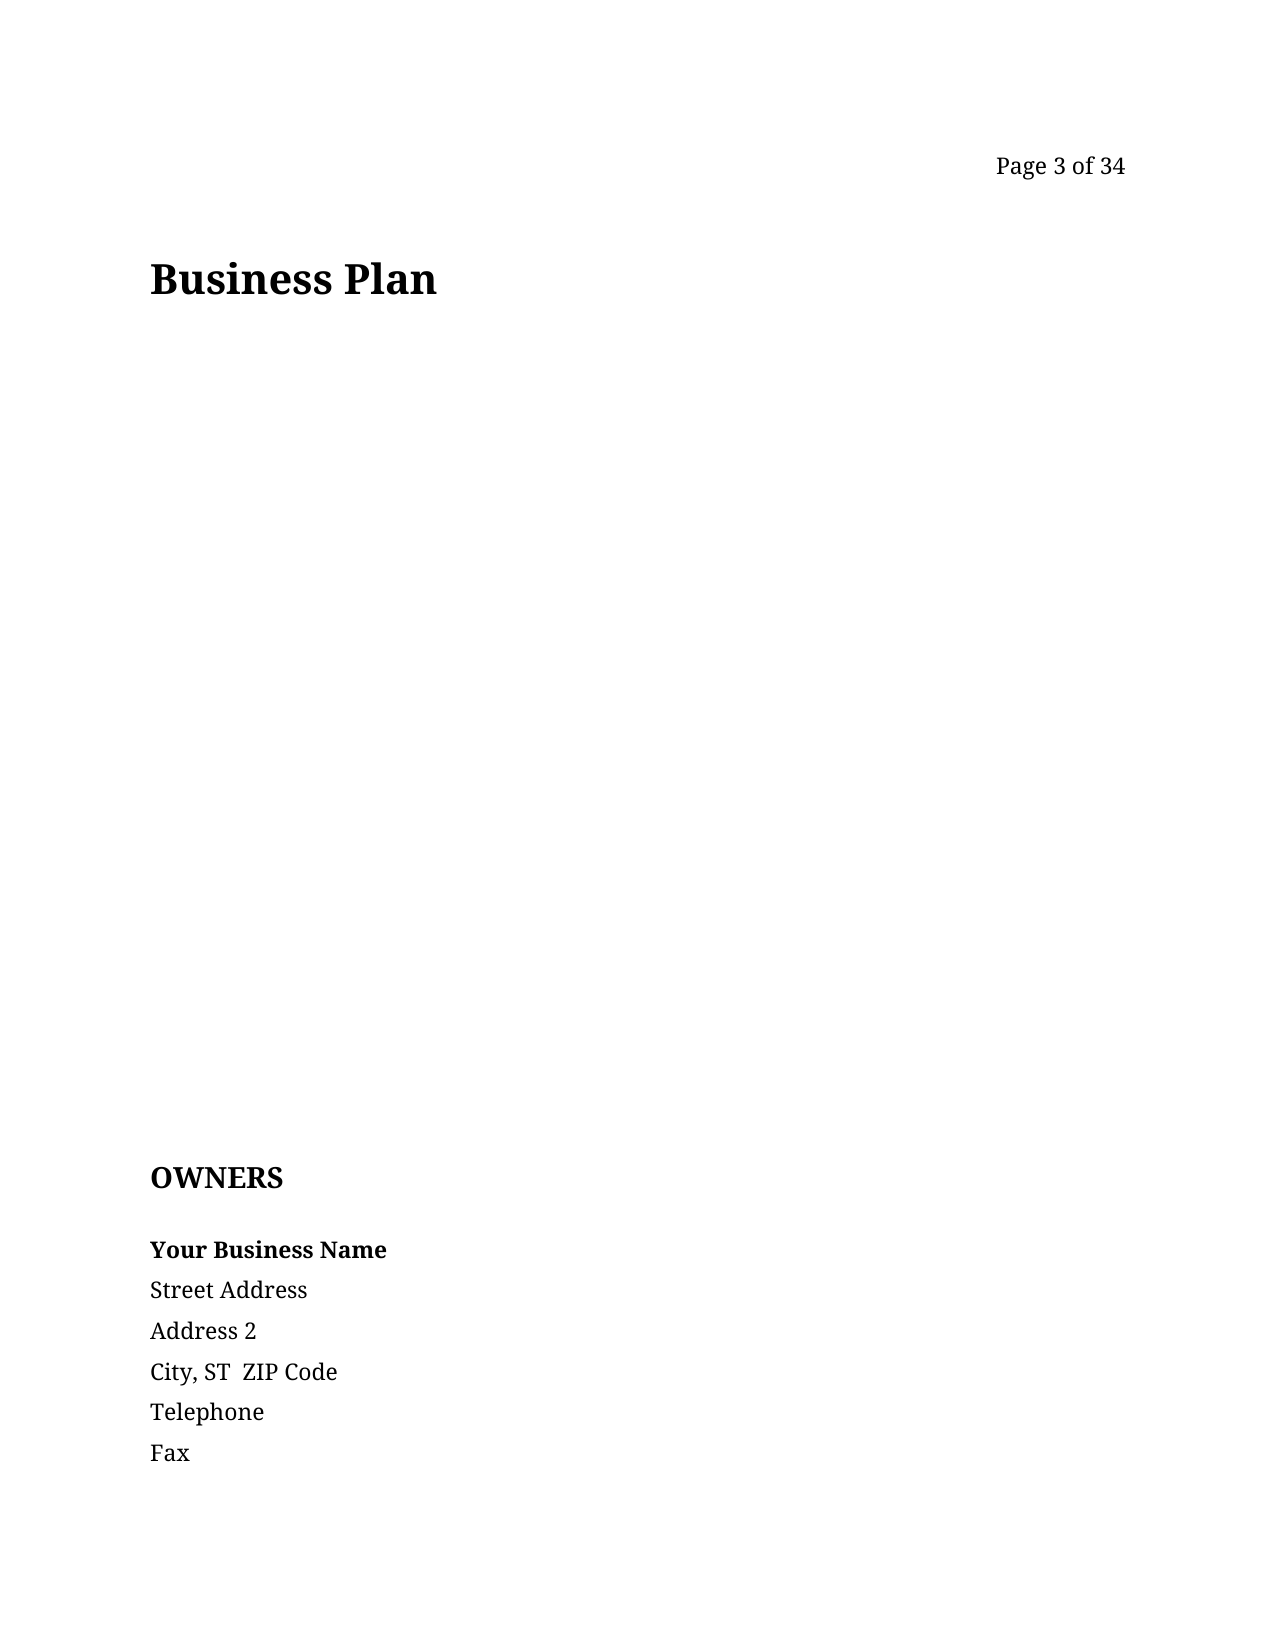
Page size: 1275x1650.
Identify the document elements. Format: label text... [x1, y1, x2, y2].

subtitle Business Plan [150, 250, 1125, 307]
text Fax [150, 1437, 1125, 1468]
text City, ST ZIP Code [150, 1356, 1125, 1387]
text Telephone [150, 1396, 1125, 1427]
text Street Address [150, 1274, 1125, 1306]
subtitle OWNERS [150, 1157, 1125, 1197]
text Your Business Name [150, 1234, 1125, 1265]
text Address 2 [150, 1315, 1125, 1346]
